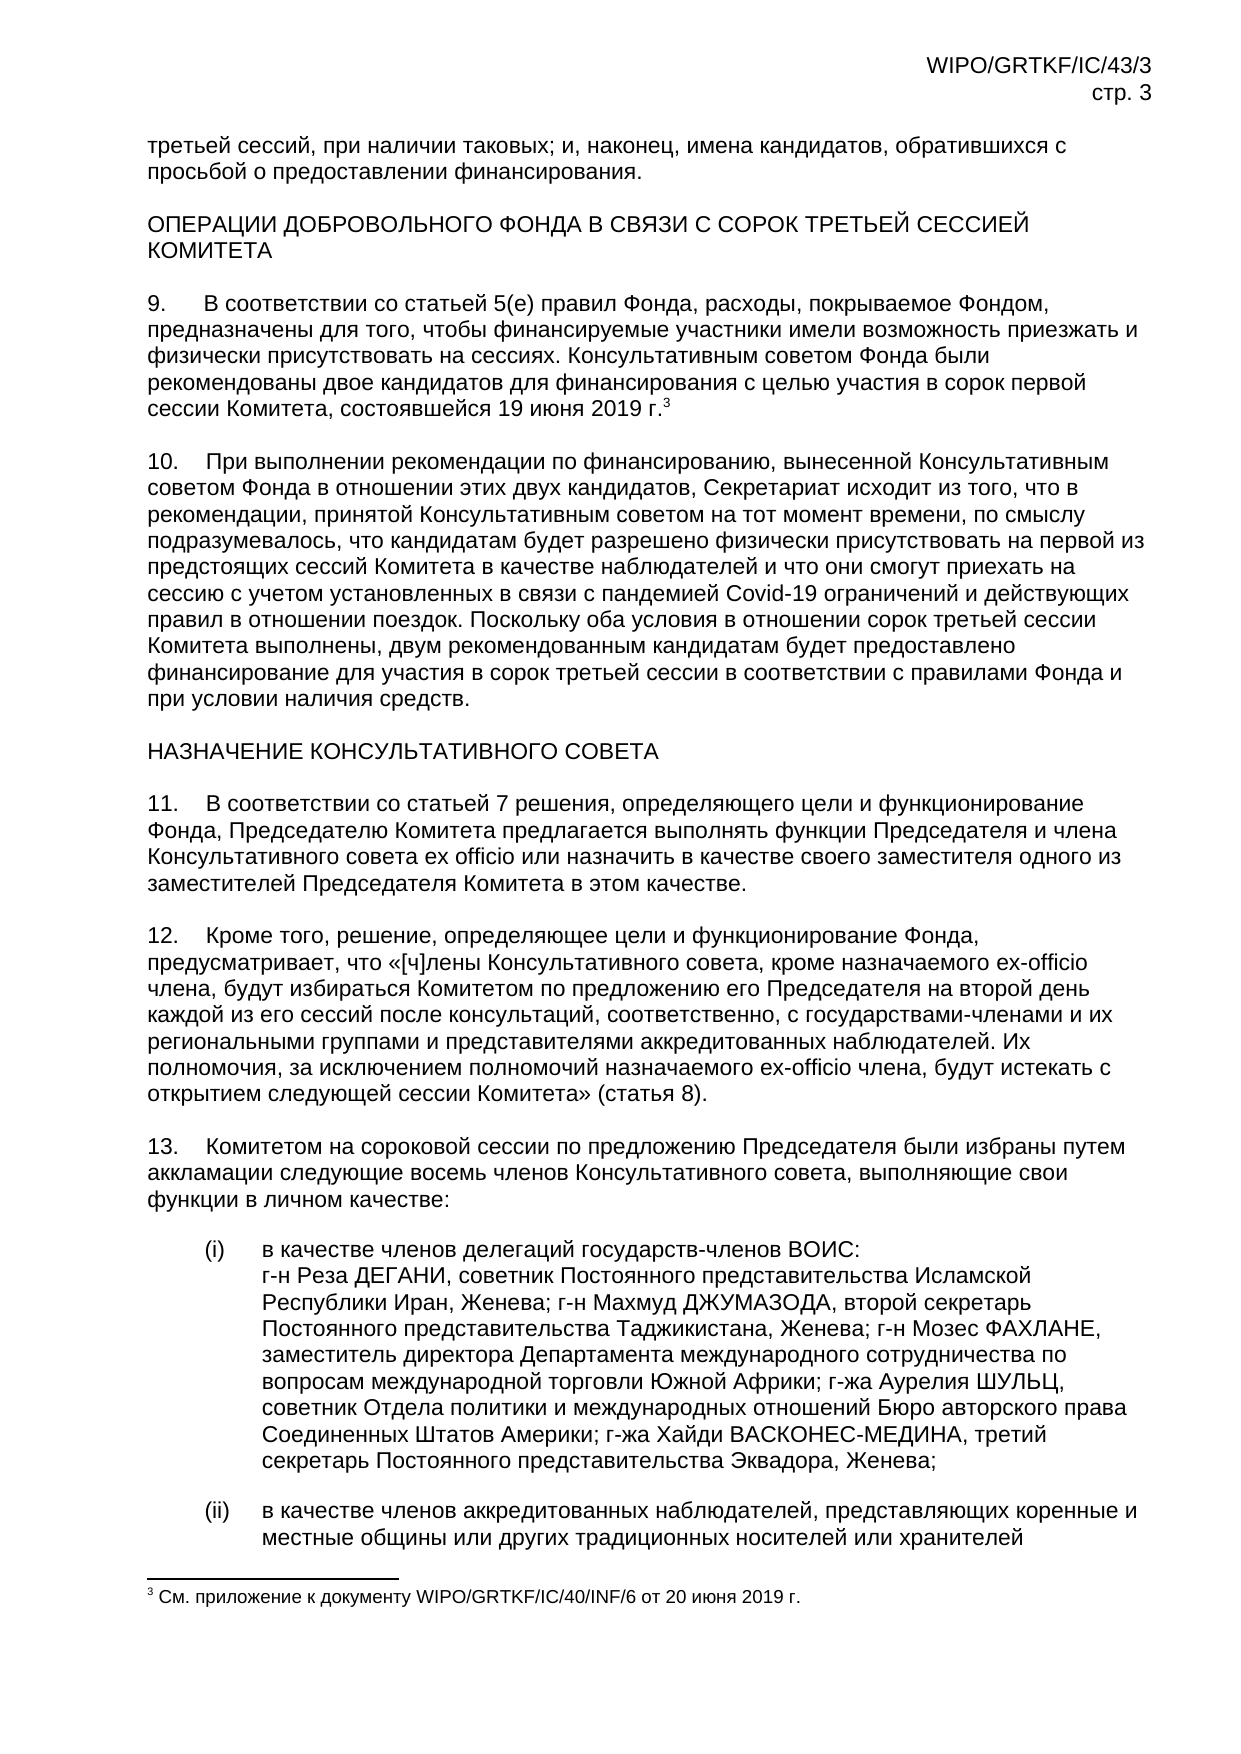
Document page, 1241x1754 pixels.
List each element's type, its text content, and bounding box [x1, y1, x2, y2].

list В соответствии со статьей 7 решения, определяющего цели и функционирование Фонда, Председателю Комитета предлагается выполнять функции Председателя и члена Консультативного совета ex officio или назначить в качестве своего заместителя одного из заместителей Председателя Комитета в этом качестве. [147, 790, 1152, 896]
list Кроме того, решение, определяющее цели и функционирование Фонда, предусматривает, что «[ч]лены Консультативного совета, кроме назначаемого ex-officio члена, будут избираться Комитетом по предложению его Председателя на второй день каждой из его сессий после консультаций, соответственно, с государствами-членами и их региональными группами и представителями аккредитованных наблюдателей. Их полномочия, за исключением полномочий назначаемого ex-officio члена, будут истекать с открытием следующей сессии Комитета» (статья 8). [147, 922, 1152, 1107]
list В соответствии со статьей 5(e) правил Фонда, расходы, покрываемое Фондом, предназначены для того, чтобы финансируемые участники имели возможность приезжать и физически присутствовать на сессиях. Консультативным советом Фонда были рекомендованы двое кандидатов для финансирования с целью участия в сорок первой сессии Комитета, состоявшейся 19 июня 2019 г. [147, 290, 1152, 421]
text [204, 1497, 1152, 1550]
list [147, 132, 1152, 184]
list Комитетом на сороковой сессии по предложению Председателя были избраны путем аккламации следующие восемь членов Консультативного совета, выполняющие свои функции в личном качестве: [147, 1133, 1152, 1212]
text назначение консультативного совета [147, 738, 1152, 764]
list При выполнении рекомендации по финансированию, вынесенной Консультативным советом Фонда в отношении этих двух кандидатов, Секретариат исходит из того, что в рекомендации, принятой Консультативным советом на тот момент времени, по смыслу подразумевалось, что кандидатам будет разрешено физически присутствовать на первой из предстоящих сессий Комитета в качестве наблюдателей и что они смогут приехать на сессию с учетом установленных в связи с пандемией Covid-19 ограничений и действующих правил в отношении поездок. Поскольку оба условия в отношении сорок третьей сессии Комитета выполнены, двум рекомендованным кандидатам будет предоставлено финансирование для участия в сорок третьей сессии в соответствии с правилами Фонда и при условии наличия средств. [147, 448, 1152, 711]
text (i) в качестве членов делегаций государств-членов ВОИС: г-н Реза ДЕГАНИ, советник Постоянного представительства Исламской Республики Иран, Женева; г-н Махмуд ДЖУМАЗОДА, второй секретарь Постоянного представительства Таджикистана, Женева; г-н Мозес ФАХЛАНЕ, заместитель директора Департамента международного сотрудничества по вопросам международной торговли Южной Африки; г-жа Аурелия ШУЛЬЦ, советник Отдела политики и международных отношений Бюро авторского права Соединенных Штатов Америки; г-жа Хайди ВАСКОНЕС-МЕДИНА, третий секретарь Постоянного представительства Эквадора, Женева; [204, 1236, 1152, 1473]
text операции добровольного фонда в связи с сорок третьей сессией комитета [147, 211, 1152, 263]
